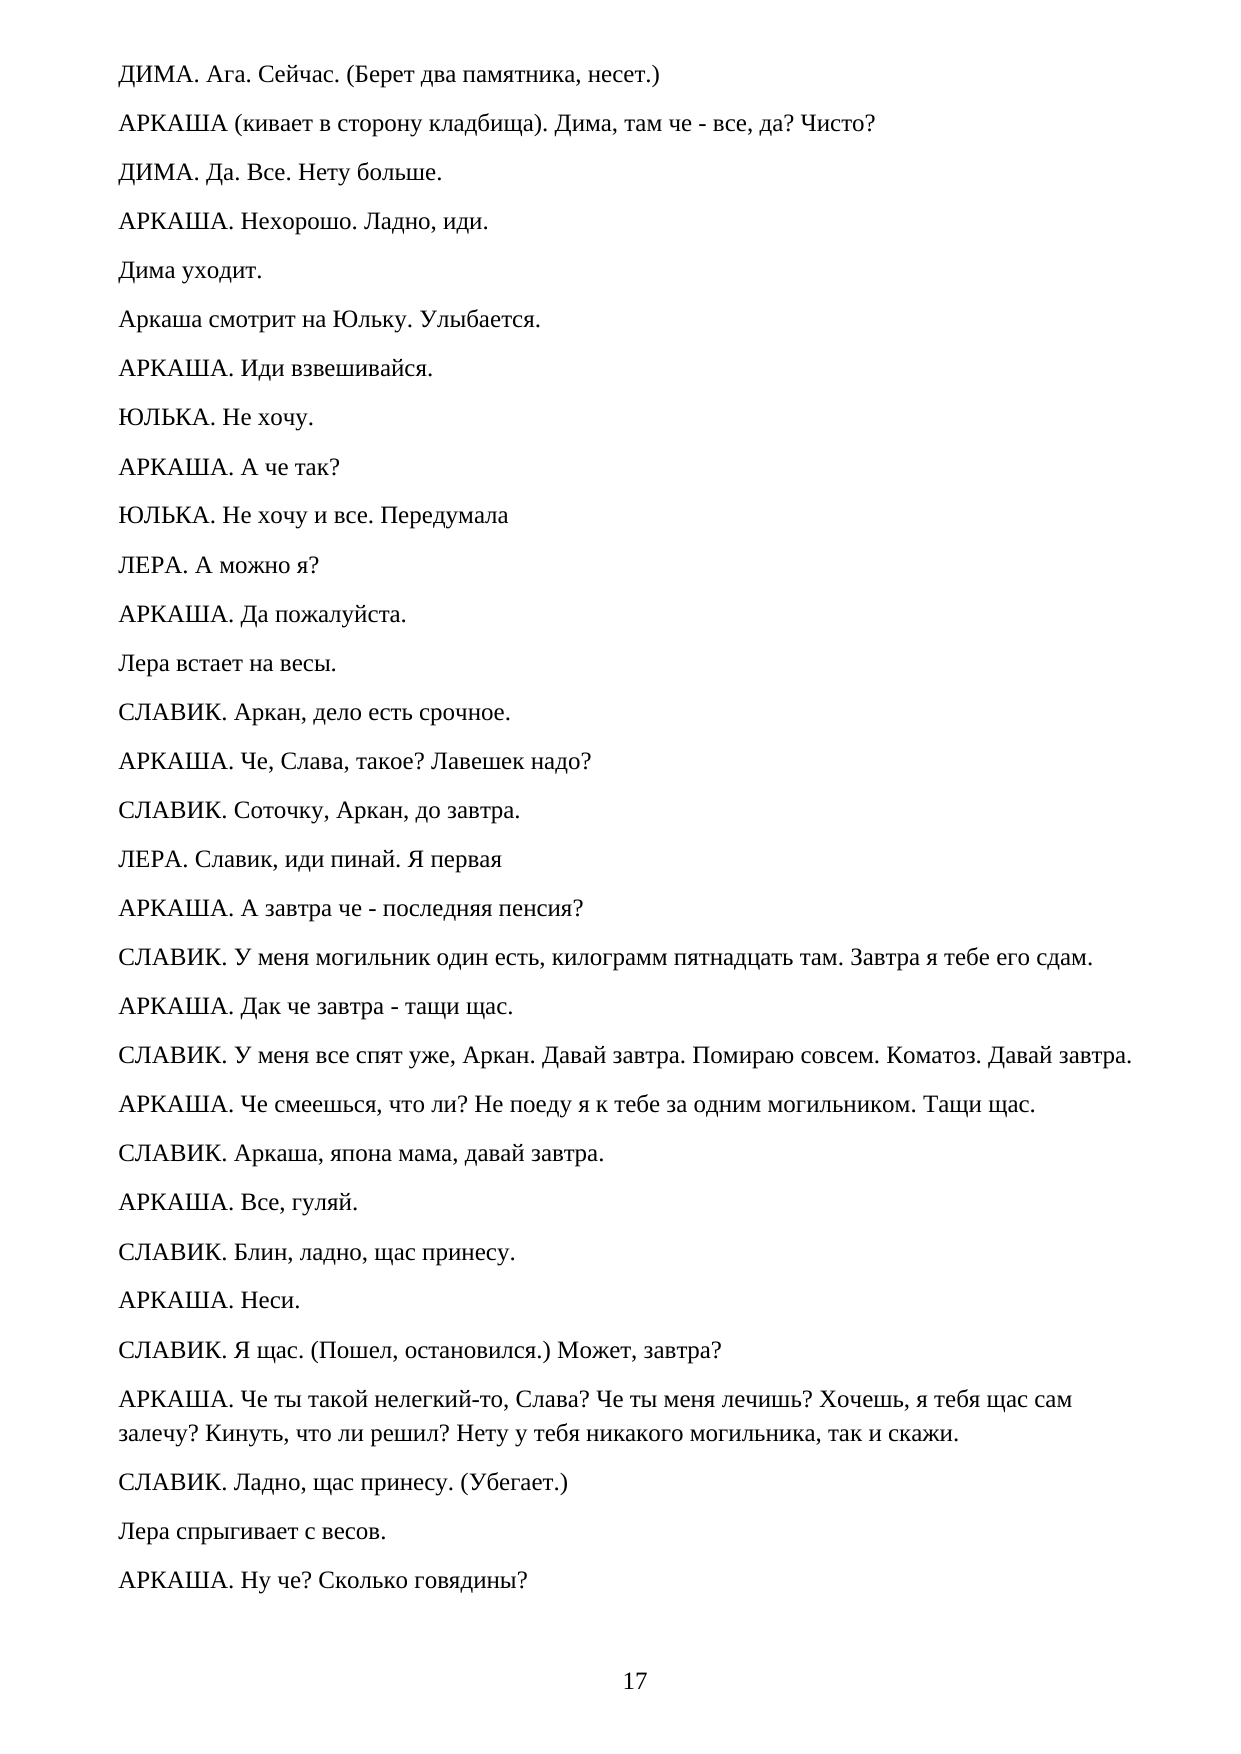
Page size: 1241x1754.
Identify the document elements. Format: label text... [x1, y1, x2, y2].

text АРКАША. Иди взвешивайся. [118, 353, 1152, 382]
text Лера встает на весы. [118, 648, 1152, 677]
text ЮЛЬКА. Не хочу. [118, 402, 1152, 431]
text СЛАВИК. Я щас. (Пошел, остановился.) Может, завтра? [118, 1335, 1152, 1363]
text АРКАША. Дак че завтра - тащи щас. [118, 991, 1152, 1020]
text АРКАША. Неси. [118, 1286, 1152, 1314]
text ДИМА. Да. Все. Нету больше. [118, 157, 1152, 186]
text АРКАША. Нехорошо. Ладно, иди. [118, 206, 1152, 235]
text СЛАВИК. Соточку, Аркан, до завтра. [118, 795, 1152, 824]
text СЛАВИК. У меня могильник один есть, килограмм пятнадцать там. Завтра я тебе его сдам. [118, 942, 1152, 971]
text АРКАША. А че так? [118, 452, 1152, 480]
text АРКАША. Че, Слава, такое? Лавешек надо? [118, 746, 1152, 775]
text АРКАША. Да пожалуйста. [118, 599, 1152, 627]
text АРКАША. Че смеешься, что ли? Не поеду я к тебе за одним могильником. Тащи щас. [118, 1089, 1152, 1118]
text АРКАША. А завтра че - последняя пенсия? [118, 893, 1152, 922]
text СЛАВИК. Аркан, дело есть срочное. [118, 697, 1152, 726]
text СЛАВИК. Блин, ладно, щас принесу. [118, 1237, 1152, 1265]
text ЛЕРА. А можно я? [118, 550, 1152, 578]
text ДИМА. Ага. Сейчас. (Берет два памятника, несет.) [118, 59, 1152, 88]
text ЛЕРА. Славик, иди пинай. Я первая [118, 844, 1152, 873]
text Лера спрыгивает с весов. [118, 1516, 1152, 1545]
text АРКАША. Ну че? Сколько говядины? [118, 1565, 1152, 1594]
text АРКАША (кивает в сторону кладбища). Дима, там че - все, да? Чисто? [118, 108, 1152, 137]
text ЮЛЬКА. Не хочу и все. Передумала [118, 501, 1152, 529]
text СЛАВИК. У меня все спят уже, Аркан. Давай завтра. Помираю совсем. Коматоз. Давай завтра. [118, 1040, 1152, 1069]
text АРКАША. Все, гуляй. [118, 1187, 1152, 1216]
text СЛАВИК. Ладно, щас принесу. (Убегает.) [118, 1467, 1152, 1496]
text Аркаша смотрит на Юльку. Улыбается. [118, 304, 1152, 333]
text Дима уходит. [118, 255, 1152, 284]
text СЛАВИК. Аркаша, япона мама, давай завтра. [118, 1138, 1152, 1167]
text АРКАША. Че ты такой нелегкий-то, Слава? Че ты меня лечишь? Хочешь, я тебя щас сам залечу? Кинуть, что ли решил? Нету у тебя никакого могильника, так и скажи. [118, 1384, 1152, 1447]
